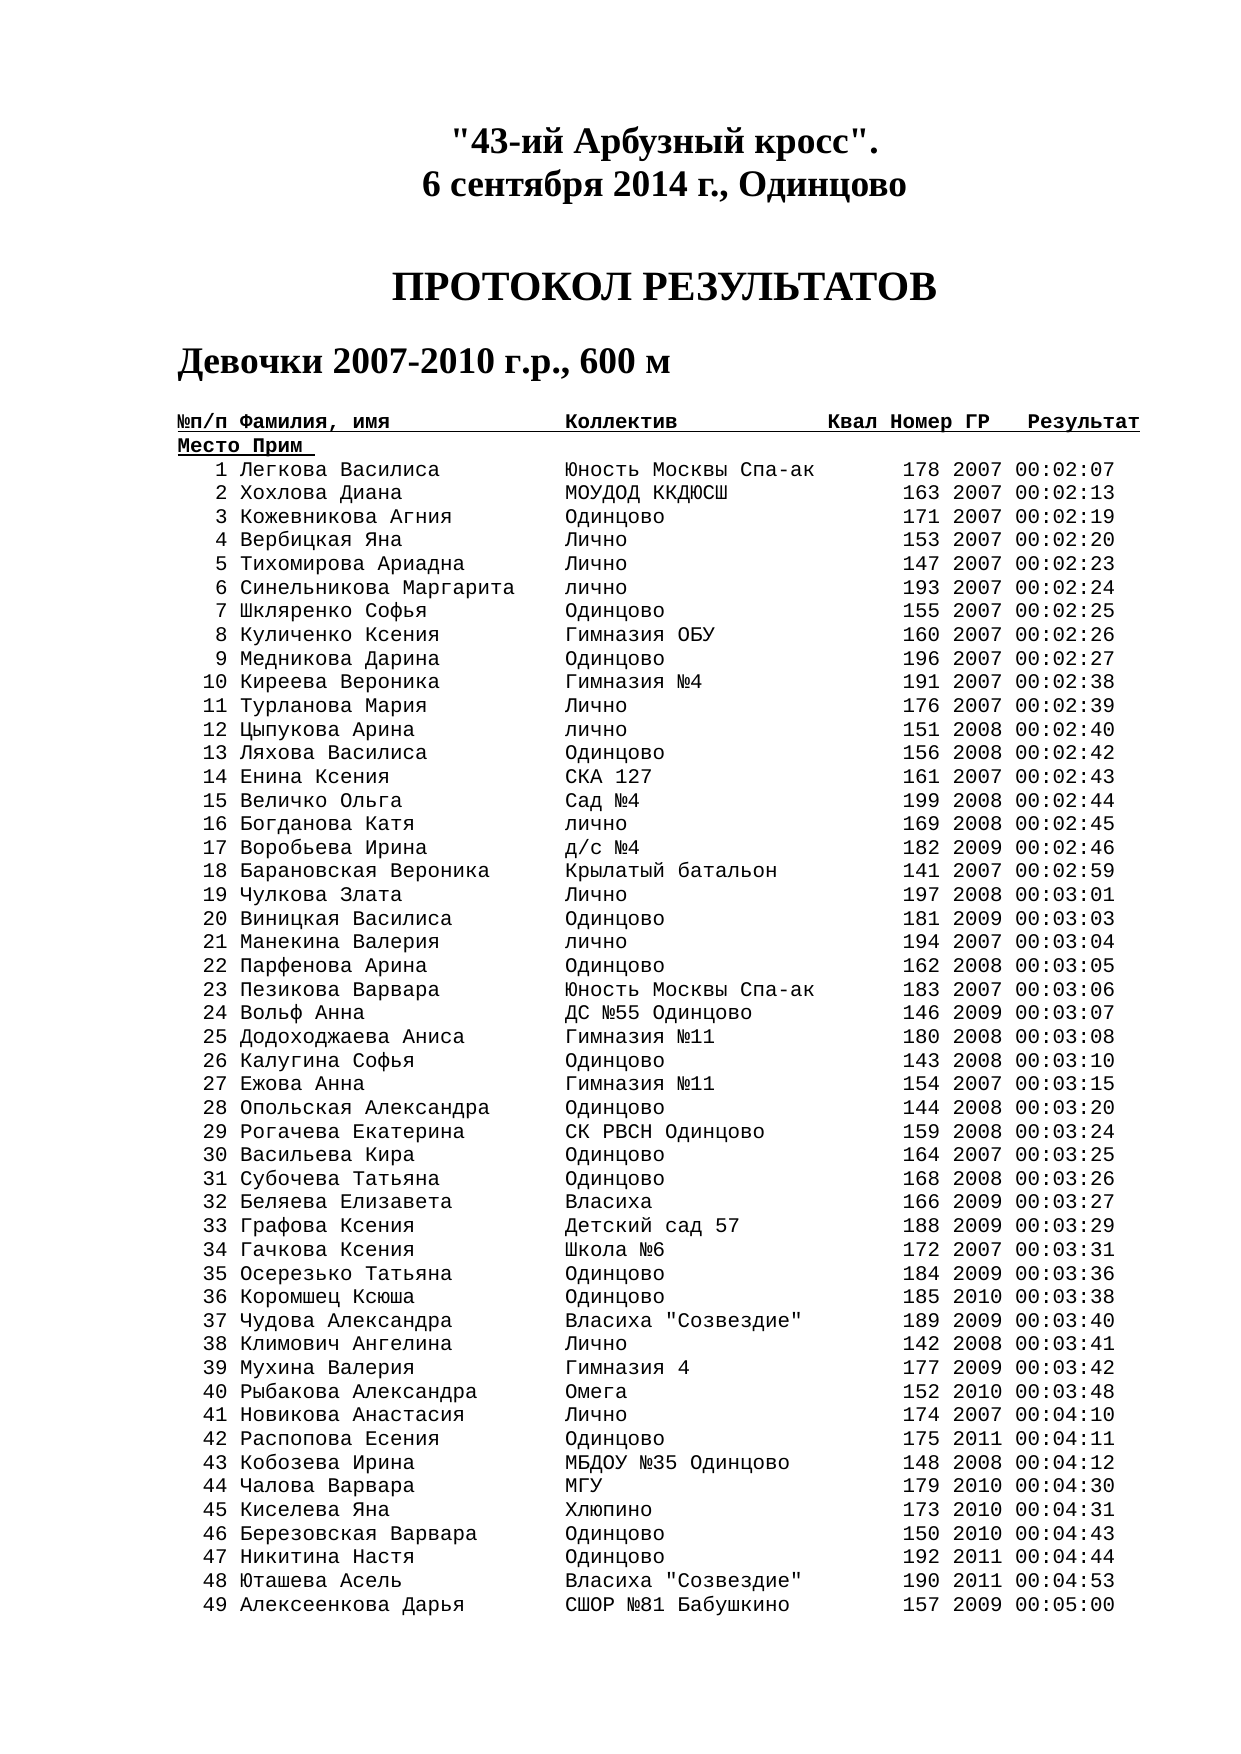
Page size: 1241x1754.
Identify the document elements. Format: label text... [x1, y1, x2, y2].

text 36 Коромшец Ксюша Одинцово 185 2010 00:03:38 [177, 1286, 1152, 1310]
text 42 Распопова Есения Одинцово 175 2011 00:04:11 [177, 1428, 1152, 1452]
text 43 Кобозева Ирина МБДОУ №35 Одинцово 148 2008 00:04:12 [177, 1452, 1152, 1475]
text 6 Синельникова Маргарита лично 193 2007 00:02:24 [177, 577, 1152, 600]
text 13 Ляхова Василиса Одинцово 156 2008 00:02:42 [177, 742, 1152, 766]
text 26 Калугина Софья Одинцово 143 2008 00:03:10 [177, 1050, 1152, 1073]
text 32 Беляева Елизавета Власиха 166 2009 00:03:27 [177, 1192, 1152, 1215]
text 30 Васильева Кира Одинцово 164 2007 00:03:25 [177, 1144, 1152, 1168]
text 11 Турланова Мария Лично 176 2007 00:02:39 [177, 695, 1152, 719]
text 48 Юташева Асель Власиха "Созвездие" 190 2011 00:04:53 [177, 1570, 1152, 1593]
text 23 Пезикова Варвара Юность Москвы Спа-ак 183 2007 00:03:06 [177, 979, 1152, 1002]
text 4 Вербицкая Яна Лично 153 2007 00:02:20 [177, 529, 1152, 553]
text 22 Парфенова Арина Одинцово 162 2008 00:03:05 [177, 955, 1152, 979]
text 17 Воробьева Ирина д/с №4 182 2009 00:02:46 [177, 837, 1152, 861]
text 3 Кожевникова Агния Одинцово 171 2007 00:02:19 [177, 506, 1152, 529]
text 45 Киселева Яна Хлюпино 173 2010 00:04:31 [177, 1499, 1152, 1523]
text 1 Легкова Василиса Юность Москвы Спа-ак 178 2007 00:02:07 [177, 458, 1152, 482]
text 14 Енина Ксения СКА 127 161 2007 00:02:43 [177, 766, 1152, 789]
text 47 Никитина Настя Одинцово 192 2011 00:04:44 [177, 1546, 1152, 1570]
text 25 Додоходжаева Аниса Гимназия №11 180 2008 00:03:08 [177, 1026, 1152, 1050]
text 39 Мухина Валерия Гимназия 4 177 2009 00:03:42 [177, 1357, 1152, 1381]
text 35 Осерезько Татьяна Одинцово 184 2009 00:03:36 [177, 1262, 1152, 1286]
text 34 Гачкова Ксения Школа №6 172 2007 00:03:31 [177, 1239, 1152, 1262]
text 2 Хохлова Диана МОУДОД ККДЮСШ 163 2007 00:02:13 [177, 482, 1152, 506]
text 8 Куличенко Ксения Гимназия ОБУ 160 2007 00:02:26 [177, 624, 1152, 648]
text 46 Березовская Варвара Одинцово 150 2010 00:04:43 [177, 1523, 1152, 1546]
text 18 Барановская Вероника Крылатый батальон 141 2007 00:02:59 [177, 861, 1152, 884]
text 7 Шкляренко Софья Одинцово 155 2007 00:02:25 [177, 600, 1152, 624]
text 16 Богданова Катя лично 169 2008 00:02:45 [177, 813, 1152, 837]
text 5 Тихомирова Ариадна Лично 147 2007 00:02:23 [177, 553, 1152, 577]
text Девочки 2007-2010 г.р., 600 м [177, 339, 1152, 382]
text 49 Алексеенкова Дарья СШОР №81 Бабушкино 157 2009 00:05:00 [177, 1593, 1152, 1617]
text 20 Виницкая Василиса Одинцово 181 2009 00:03:03 [177, 908, 1152, 931]
text 40 Рыбакова Александра Омега 152 2010 00:03:48 [177, 1381, 1152, 1404]
text 24 Вольф Анна ДС №55 Одинцово 146 2009 00:03:07 [177, 1002, 1152, 1026]
text 41 Новикова Анастасия Лично 174 2007 00:04:10 [177, 1404, 1152, 1428]
text 21 Манекина Валерия лично 194 2007 00:03:04 [177, 931, 1152, 955]
text 31 Субочева Татьяна Одинцово 168 2008 00:03:26 [177, 1168, 1152, 1192]
text 9 Медникова Дарина Одинцово 196 2007 00:02:27 [177, 648, 1152, 671]
text 28 Опольская Александра Одинцово 144 2008 00:03:20 [177, 1097, 1152, 1121]
text 27 Ежова Анна Гимназия №11 154 2007 00:03:15 [177, 1073, 1152, 1097]
text 12 Цыпукова Арина лично 151 2008 00:02:40 [177, 719, 1152, 742]
text 33 Графова Ксения Детский сад 57 188 2009 00:03:29 [177, 1215, 1152, 1239]
text №п/п Фамилия, имя Коллектив Квал Номер ГР Результат Место Прим [177, 411, 1152, 458]
text 19 Чулкова Злата Лично 197 2008 00:03:01 [177, 884, 1152, 908]
text 29 Рогачева Екатерина СК РВСН Одинцово 159 2008 00:03:24 [177, 1121, 1152, 1144]
text 38 Климович Ангелина Лично 142 2008 00:03:41 [177, 1333, 1152, 1357]
text 37 Чудова Александра Власиха "Созвездие" 189 2009 00:03:40 [177, 1310, 1152, 1333]
text 10 Киреева Вероника Гимназия №4 191 2007 00:02:38 [177, 671, 1152, 695]
text 15 Величко Ольга Сад №4 199 2008 00:02:44 [177, 789, 1152, 813]
text 44 Чалова Варвара МГУ 179 2010 00:04:30 [177, 1475, 1152, 1499]
text "43-ий Арбузный кросс". 6 сентября 2014 г., Одинцово ПРОТОКОЛ РЕЗУЛЬТАТОВ [177, 118, 1152, 310]
